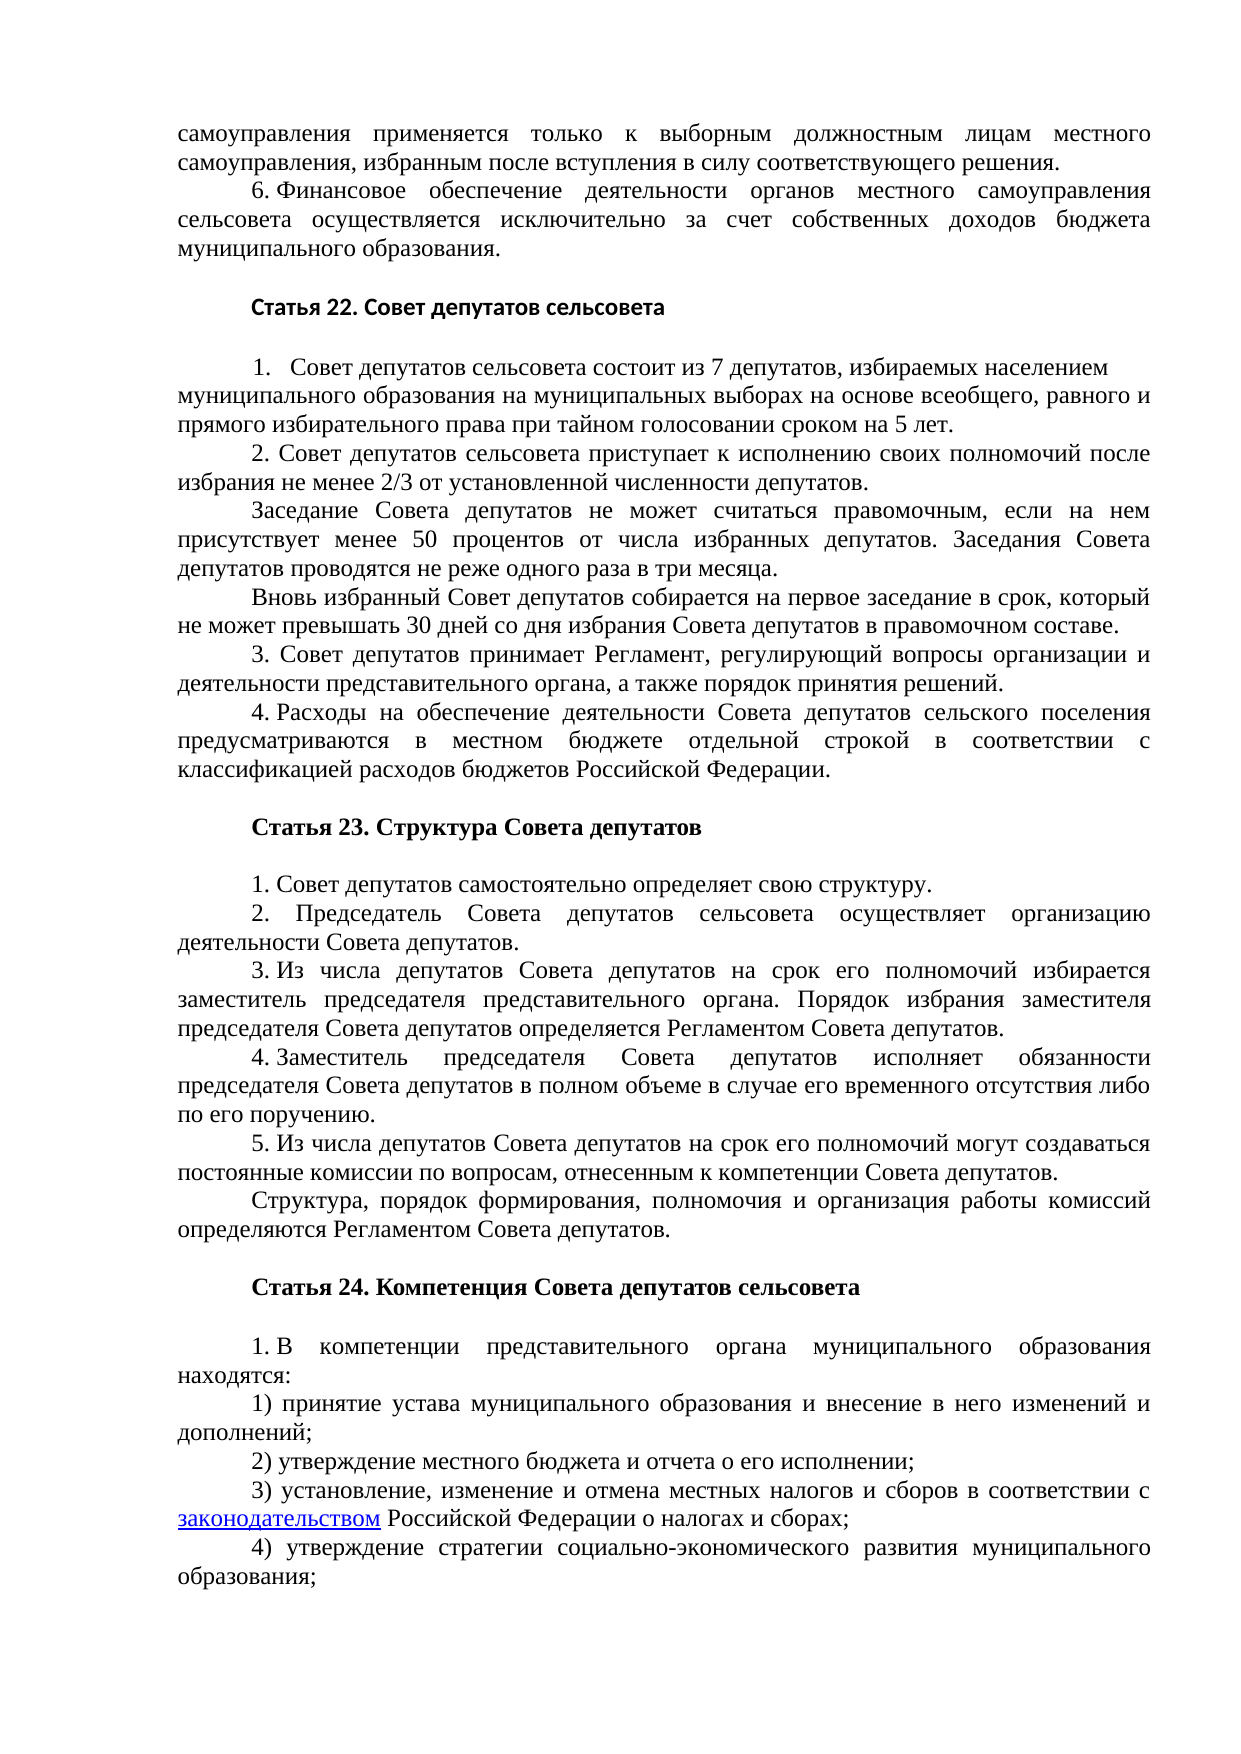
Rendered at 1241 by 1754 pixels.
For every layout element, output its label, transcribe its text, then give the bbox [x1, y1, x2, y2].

text Статья 23. Структура Совета депутатов [177, 812, 1152, 840]
text 4) утверждение стратегии социально-экономического развития муниципального образования; [177, 1532, 1152, 1590]
text 5. Из числа депутатов Совета депутатов на срок его полномочий могут создаваться постоянные комиссии по вопросам, отнесенным к компетенции Совета депутатов. [177, 1128, 1152, 1185]
text Структура, порядок формирования, полномочия и организация работы комиссий определяются Регламентом Совета депутатов. [177, 1185, 1152, 1243]
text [177, 118, 1152, 176]
text Статья 24. Компетенция Совета депутатов сельсовета [177, 1272, 1152, 1300]
text 3) установление, изменение и отмена местных налогов и сборов в соответствии с законодательством Российской Федерации о налогах и сборах; [177, 1475, 1152, 1532]
text 2. Председатель Совета депутатов сельсовета осуществляет организацию деятельности Совета депутатов. [177, 898, 1152, 955]
text 3. Из числа депутатов Совета депутатов на срок его полномочий избирается заместитель председателя представительного органа. Порядок избрания заместителя председателя Совета депутатов определяется Регламентом Совета депутатов. [177, 955, 1152, 1042]
text 1. Совет депутатов самостоятельно определяет свою структуру. [177, 869, 1152, 898]
text 4. Расходы на обеспечение деятельности Совета депутатов сельского поселения предусматриваются в местном бюджете отдельной строкой в соответствии с классификацией расходов бюджетов Российской Федерации. [177, 697, 1152, 783]
text 2. Совет депутатов сельсовета приступает к исполнению своих полномочий после избрания не менее 2/3 от установленной численности депутатов. [177, 438, 1152, 495]
text 2) утверждение местного бюджета и отчета о его исполнении; [177, 1446, 1152, 1475]
text Статья 22. Совет депутатов сельсовета [177, 291, 1152, 321]
text Заседание Совета депутатов не может считаться правомочным, если на нем присутствует менее 50 процентов от числа избранных депутатов. Заседания Совета депутатов проводятся не реже одного раза в три месяца. [177, 495, 1152, 582]
text 1) принятие устава муниципального образования и внесение в него изменений и дополнений; [177, 1388, 1152, 1446]
text 3. Совет депутатов принимает Регламент, регулирующий вопросы организации и деятельности представительного органа, а также порядок принятия решений. [177, 639, 1152, 697]
text Вновь избранный Совет депутатов собирается на первое заседание в срок, который не может превышать 30 дней со дня избрания Совета депутатов в правомочном составе. [177, 582, 1152, 639]
text 1. В компетенции представительного органа муниципального образования находятся: [177, 1331, 1152, 1388]
text муниципального образования на муниципальных выборах на основе всеобщего, равного и прямого избирательного права при тайном голосовании сроком на 5 лет. [177, 380, 1152, 438]
list Совет депутатов сельсовета состоит из 7 депутатов, избираемых населением [252, 352, 1152, 380]
text 4. Заместитель председателя Совета депутатов исполняет обязанности председателя Совета депутатов в полном объеме в случае его временного отсутствия либо по его поручению. [177, 1042, 1152, 1128]
text 6. Финансовое обеспечение деятельности органов местного самоуправления сельсовета осуществляется исключительно за счет собственных доходов бюджета муниципального образования. [177, 176, 1152, 262]
